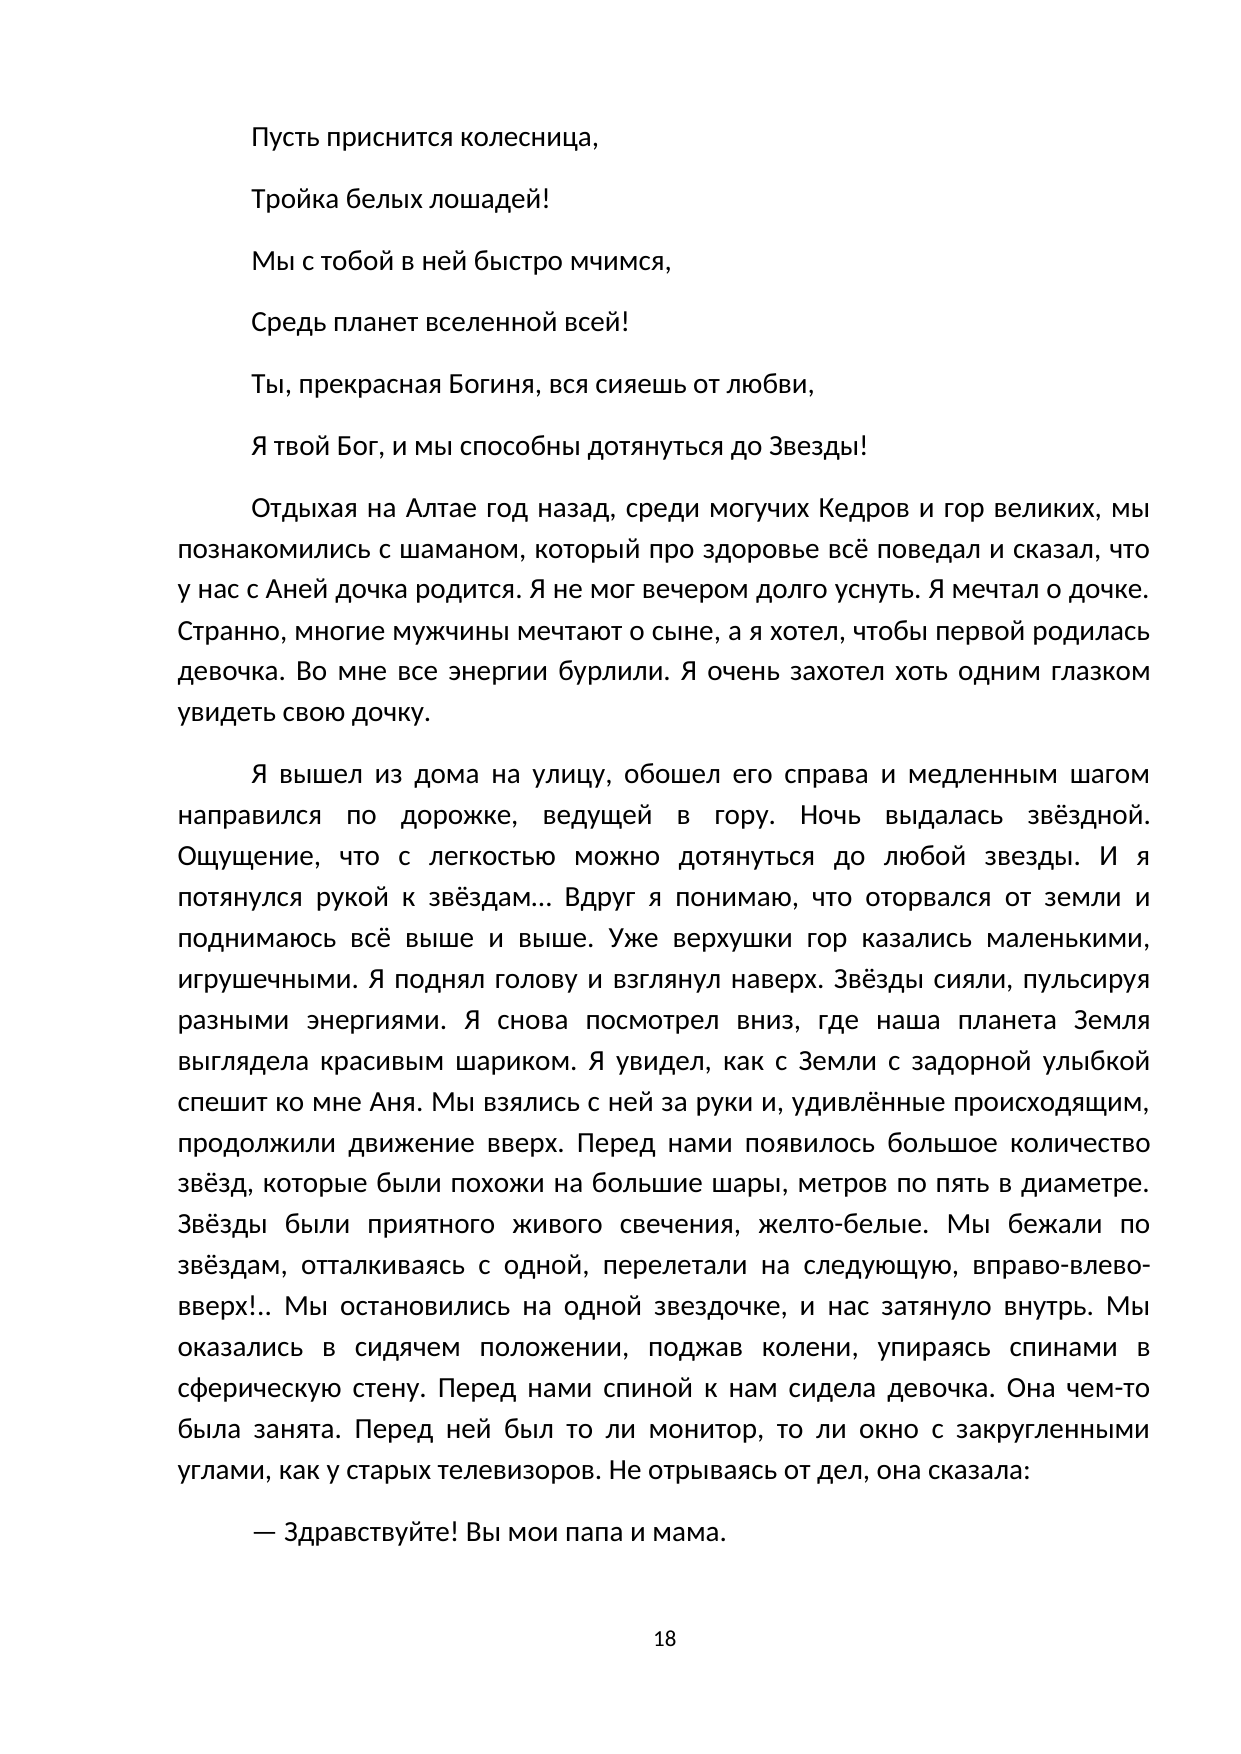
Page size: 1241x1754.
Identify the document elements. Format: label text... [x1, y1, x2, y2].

text Мы с тобой в ней быстро мчимся, [177, 242, 1152, 277]
text — Здравствуйте! Вы мои папа и мама. [177, 1513, 1152, 1548]
text Я твой Бог, и мы способны дотянуться до Звезды! [177, 427, 1152, 463]
text Тройка белых лошадей! [177, 180, 1152, 216]
text Средь планет вселенной всей! [177, 303, 1152, 339]
text Отдыхая на Алтае год назад, среди могучих Кедров и гор великих, мы познакомились с шаманом, который про здоровье всё поведал и сказал, что у нас с Аней дочка родится. Я не мог вечером долго уснуть. Я мечтал о дочке. Странно, многие мужчины мечтают о сыне, а я хотел, чтобы первой родилась девочка. Во мне все энергии бурлили. Я очень захотел хоть одним глазком увидеть свою дочку. [177, 489, 1152, 729]
text Я вышел из дома на улицу, обошел его справа и медленным шагом направился по дорожке, ведущей в гору. Ночь выдалась звёздной. Ощущение, что с легкостью можно дотянуться до любой звезды. И я потянулся рукой к звёздам… Вдруг я понимаю, что оторвался от земли и поднимаюсь всё выше и выше. Уже верхушки гор казались маленькими, игрушечными. Я поднял голову и взглянул наверх. Звёзды сияли, пульсируя разными энергиями. Я снова посмотрел вниз, где наша планета Земля выглядела красивым шариком. Я увидел, как с Земли с задорной улыбкой спешит ко мне Аня. Мы взялись с ней за руки и, удивлённые происходящим, продолжили движение вверх. Перед нами появилось большое количество звёзд, которые были похожи на большие шары, метров по пять в диаметре. Звёзды были приятного живого свечения, желто-белые. Мы бежали по звёздам, отталкиваясь с одной, перелетали на следующую, вправо-влево-вверх!.. Мы остановились на одной звездочке, и нас затянуло внутрь. Мы оказались в сидячем положении, поджав колени, упираясь спинами в сферическую стену. Перед нами спиной к нам сидела девочка. Она чем-то была занята. Перед ней был то ли монитор, то ли окно с закругленными углами, как у старых телевизоров. Не отрываясь от дел, она сказала: [177, 755, 1152, 1487]
text Пусть приснится колесница, [177, 118, 1152, 154]
text Ты, прекрасная Богиня, вся сияешь от любви, [177, 365, 1152, 401]
